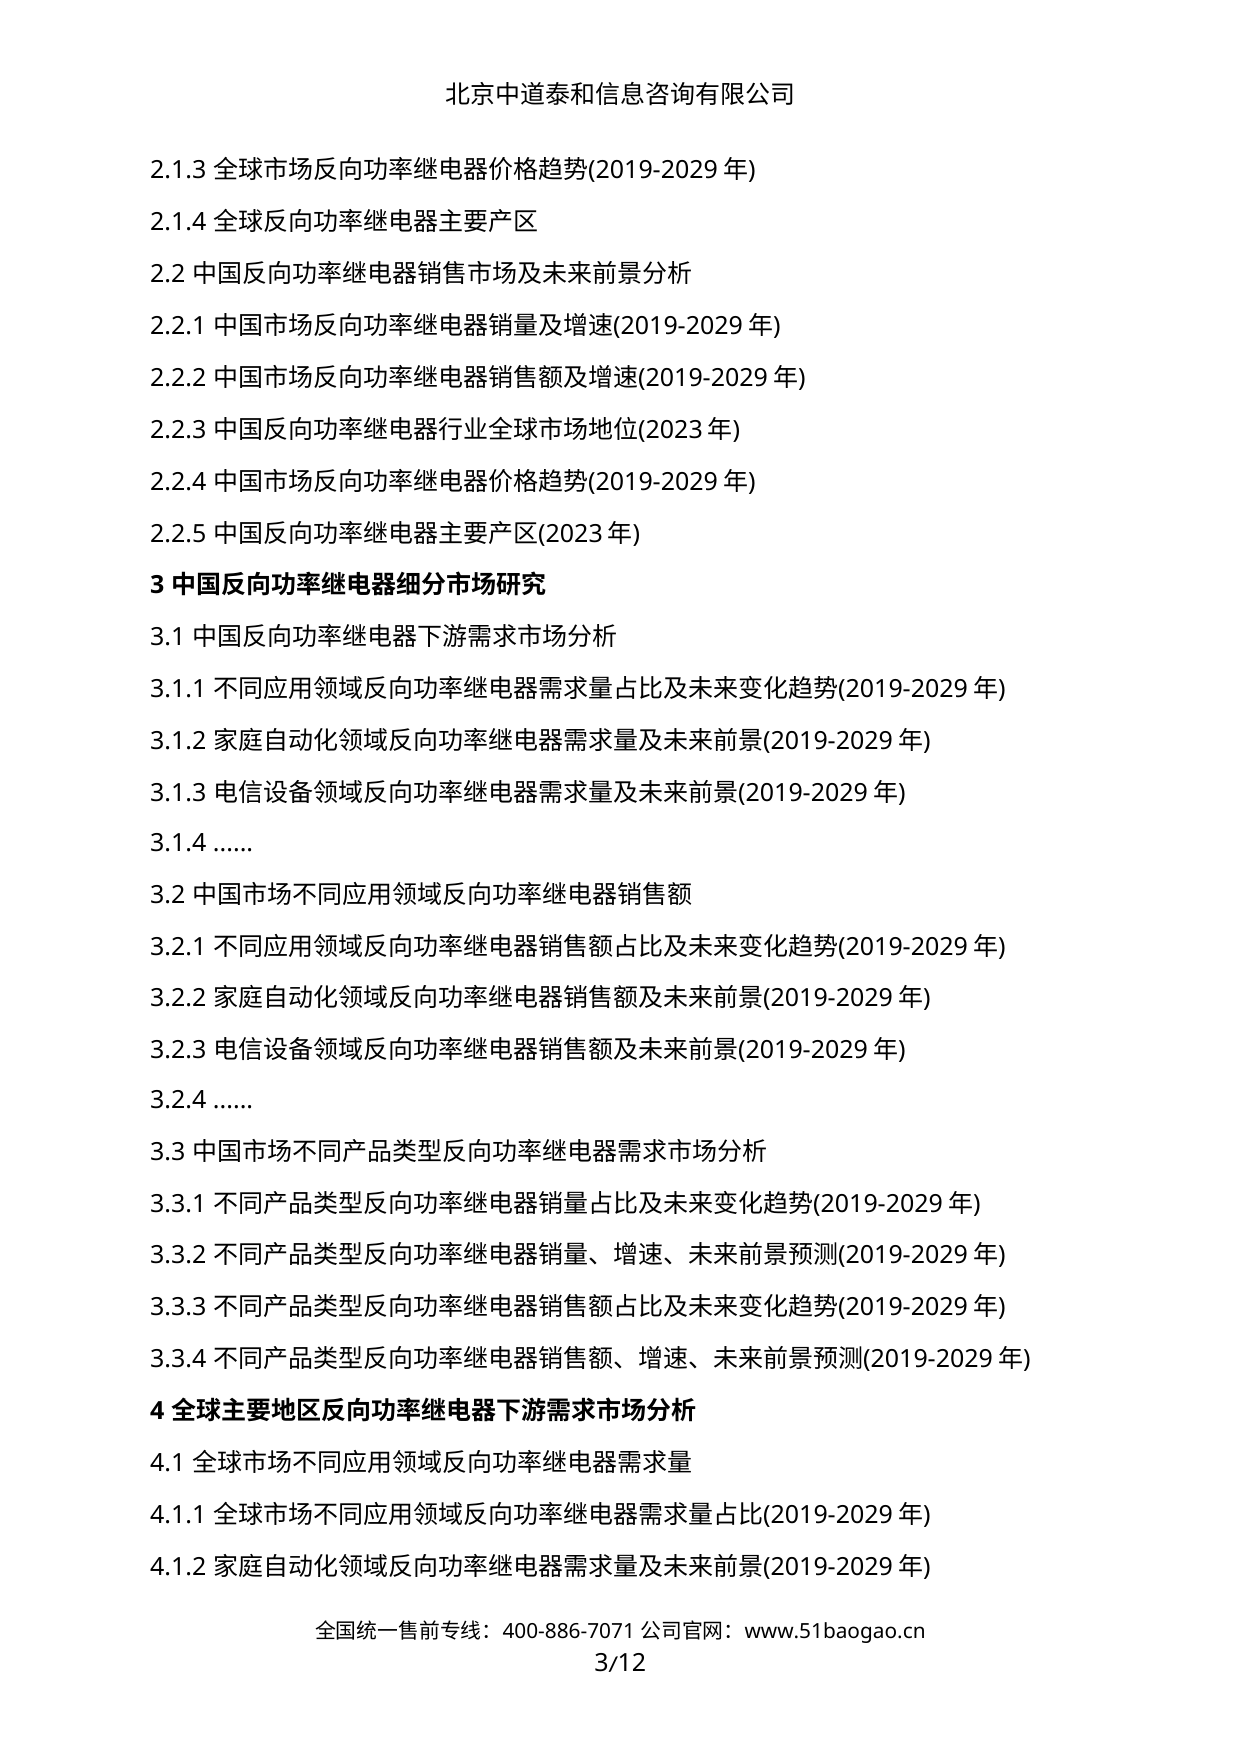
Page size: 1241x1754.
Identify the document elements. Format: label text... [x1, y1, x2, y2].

text 2.2.3 中国反向功率继电器行业全球市场地位(2023年) [150, 409, 1090, 446]
text 3.1.4 ...... [150, 824, 1090, 858]
text 2.2.5 中国反向功率继电器主要产区(2023年) [150, 513, 1090, 549]
text 4.1.2 家庭自动化领域反向功率继电器需求量及未来前景(2019-2029年) [150, 1546, 1090, 1582]
text 3.1 中国反向功率继电器下游需求市场分析 [150, 617, 1090, 653]
text 2.2 中国反向功率继电器销售市场及未来前景分析 [150, 254, 1090, 290]
text 3.1.2 家庭自动化领域反向功率继电器需求量及未来前景(2019-2029年) [150, 721, 1090, 757]
text 2.2.4 中国市场反向功率继电器价格趋势(2019-2029年) [150, 461, 1090, 497]
text 3.3.1 不同产品类型反向功率继电器销量占比及未来变化趋势(2019-2029年) [150, 1183, 1090, 1219]
text 2.2.2 中国市场反向功率继电器销售额及增速(2019-2029年) [150, 357, 1090, 394]
text 3.1.3 电信设备领域反向功率继电器需求量及未来前景(2019-2029年) [150, 772, 1090, 809]
text 3.2.4 ...... [150, 1082, 1090, 1116]
text 4.1 全球市场不同应用领域反向功率继电器需求量 [150, 1442, 1090, 1479]
text 3.1.1 不同应用领域反向功率继电器需求量占比及未来变化趋势(2019-2029年) [150, 669, 1090, 705]
text 2.1.4 全球反向功率继电器主要产区 [150, 202, 1090, 238]
text 3.3.2 不同产品类型反向功率继电器销量、增速、未来前景预测(2019-2029年) [150, 1235, 1090, 1271]
text 3.3.4 不同产品类型反向功率继电器销售额、增速、未来前景预测(2019-2029年) [150, 1339, 1090, 1375]
text 3.3 中国市场不同产品类型反向功率继电器需求市场分析 [150, 1131, 1090, 1167]
text 3.2.1 不同应用领域反向功率继电器销售额占比及未来变化趋势(2019-2029年) [150, 926, 1090, 962]
text 2.1.3 全球市场反向功率继电器价格趋势(2019-2029年) [150, 150, 1090, 186]
text 3.2.3 电信设备领域反向功率继电器销售额及未来前景(2019-2029年) [150, 1030, 1090, 1066]
text 3 中国反向功率继电器细分市场研究 [150, 565, 1090, 601]
text 4 全球主要地区反向功率继电器下游需求市场分析 [150, 1391, 1090, 1427]
text 3.2 中国市场不同应用领域反向功率继电器销售额 [150, 874, 1090, 910]
text 4.1.1 全球市场不同应用领域反向功率继电器需求量占比(2019-2029年) [150, 1494, 1090, 1531]
text 3.3.3 不同产品类型反向功率继电器销售额占比及未来变化趋势(2019-2029年) [150, 1287, 1090, 1323]
text 2.2.1 中国市场反向功率继电器销量及增速(2019-2029年) [150, 306, 1090, 342]
text 3.2.2 家庭自动化领域反向功率继电器销售额及未来前景(2019-2029年) [150, 978, 1090, 1014]
